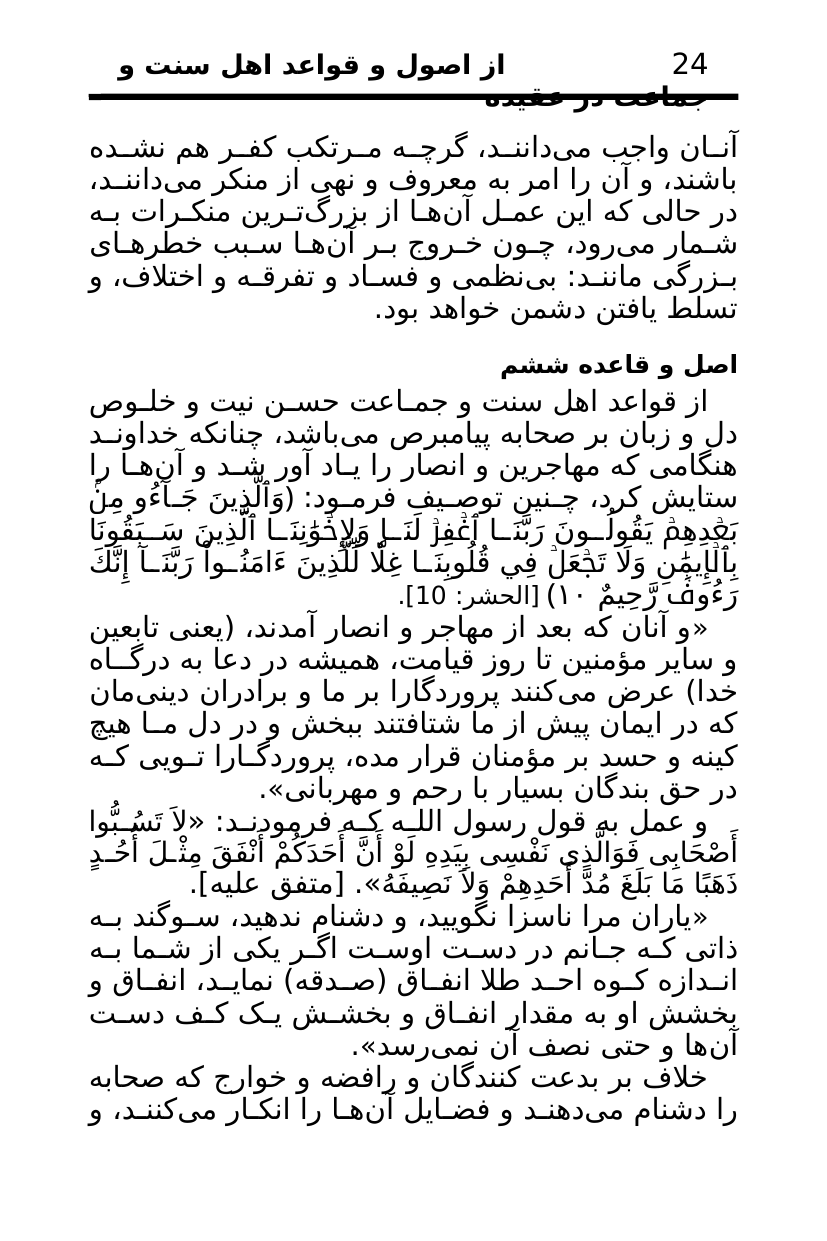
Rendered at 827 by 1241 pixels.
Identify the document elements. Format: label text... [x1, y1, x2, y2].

text از قواعد اهل سنت و جماعت حسن نیت و خلوص دل و زبان بر صحابه پیامبرص می‌‌باشد، چنانکه خداوند هنگامی که مهاجرین و انصار را یاد آور شد و آن‌ها را ستایش کرد، چنین توصیف فرمود: ﴿وَٱلَّذِينَ جَآءُو مِنۢ بَعۡدِهِمۡ يَقُولُونَ رَبَّنَا ٱغۡفِرۡ لَنَا وَلِإِخۡوَٰنِنَا ٱلَّذِينَ سَبَقُونَا بِٱلۡإِيمَٰنِ وَلَا تَجۡعَلۡ فِي قُلُوبِنَا غِلّٗا لِّلَّذِينَ ءَامَنُواْ رَبَّنَآ إِنَّكَ رَءُوفٞ رَّحِيمٌ ١٠﴾ [الحشر: 10]. [89, 386, 738, 612]
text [89, 132, 738, 325]
text و عمل به قول رسول الله که فرمودند: «لاَ تَسُبُّوا أَصْحَابِى فَوَالَّذِى نَفْسِى بِيَدِهِ لَوْ أَنَّ أَحَدَكُمْ أَنْفَقَ مِثْلَ أُحُدٍ ذَهَبًا مَا بَلَغَ مُدَّ أَحَدِهِمْ وَلاَ نَصِيفَهُ». [متفق علیه]. [89, 805, 738, 901]
text «یاران مرا ناسزا نگویید، و دشنام ندهید، سوگند به ذاتی که جانم در دست اوست اگر یکی از شما به اندازه کوه احد طلا انفاق (صدقه) نماید، انفاق و بخشش او به مقدار انفاق و بخشش یک کف دست آن‌ها و حتی نصف آن نمی‌‌رسد». [89, 901, 738, 1062]
text اصل و قاعده ششم [89, 350, 738, 379]
text «و آنان که بعد از مهاجر و انصار آمدند، (یعنی تابعین و سایر مؤمنین تا روز قیامت، همیشه در دعا به درگاه خدا) عرض می‌‌کنند پروردگارا بر ما و برادران دینی‌مان که در ایمان پیش از ما شتافتند ببخش و در دل ما هیچ کینه و حسد بر مؤمنان قرار مده، پروردگارا تویی که در حق بندگان بسیار با رحم و مهربانی‌». [89, 612, 738, 805]
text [89, 1062, 738, 1127]
